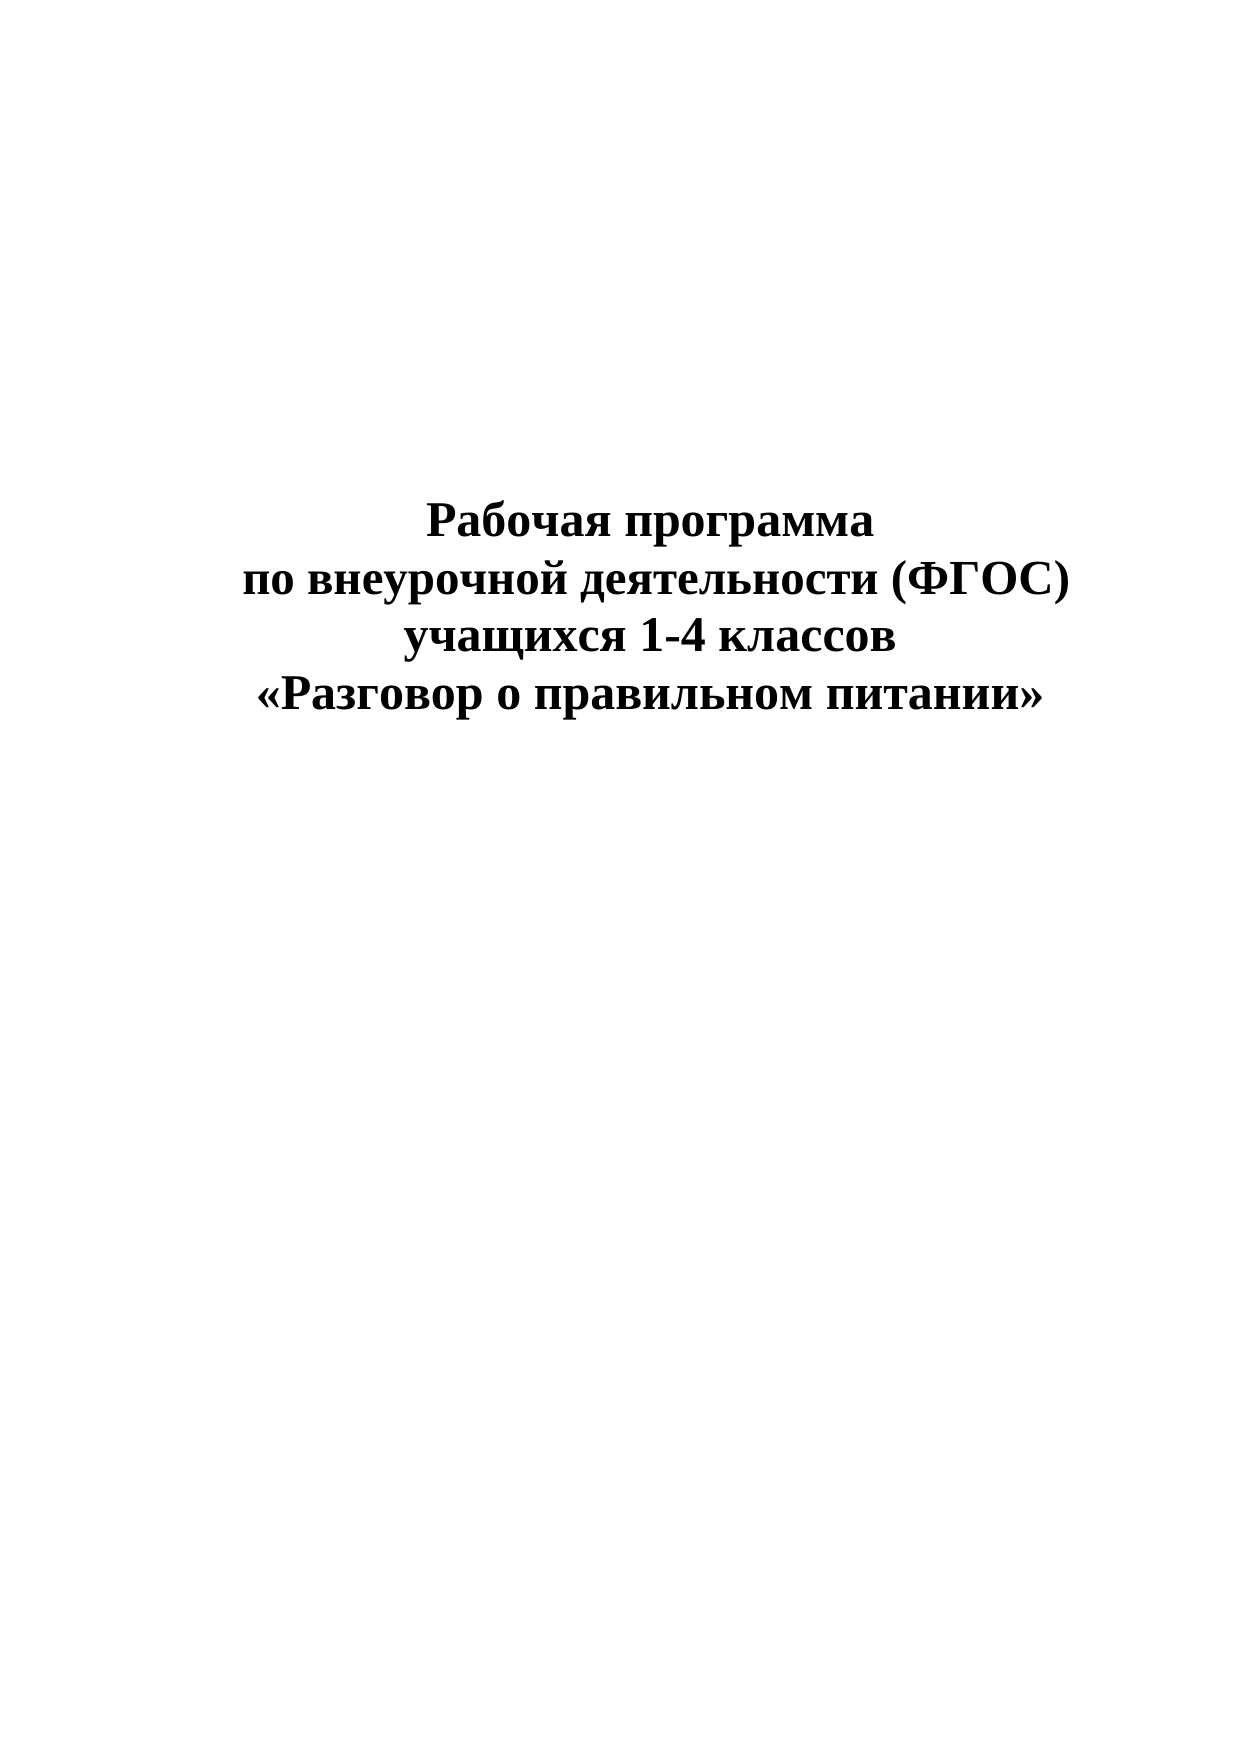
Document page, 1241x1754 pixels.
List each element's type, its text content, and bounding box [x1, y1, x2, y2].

text «Разговор о правильном питании» [150, 663, 1150, 720]
text учащихся 1-4 классов [150, 605, 1150, 663]
text по внеурочной деятельности (ФГОС) [150, 549, 1162, 605]
text Рабочая программа [150, 490, 1150, 547]
